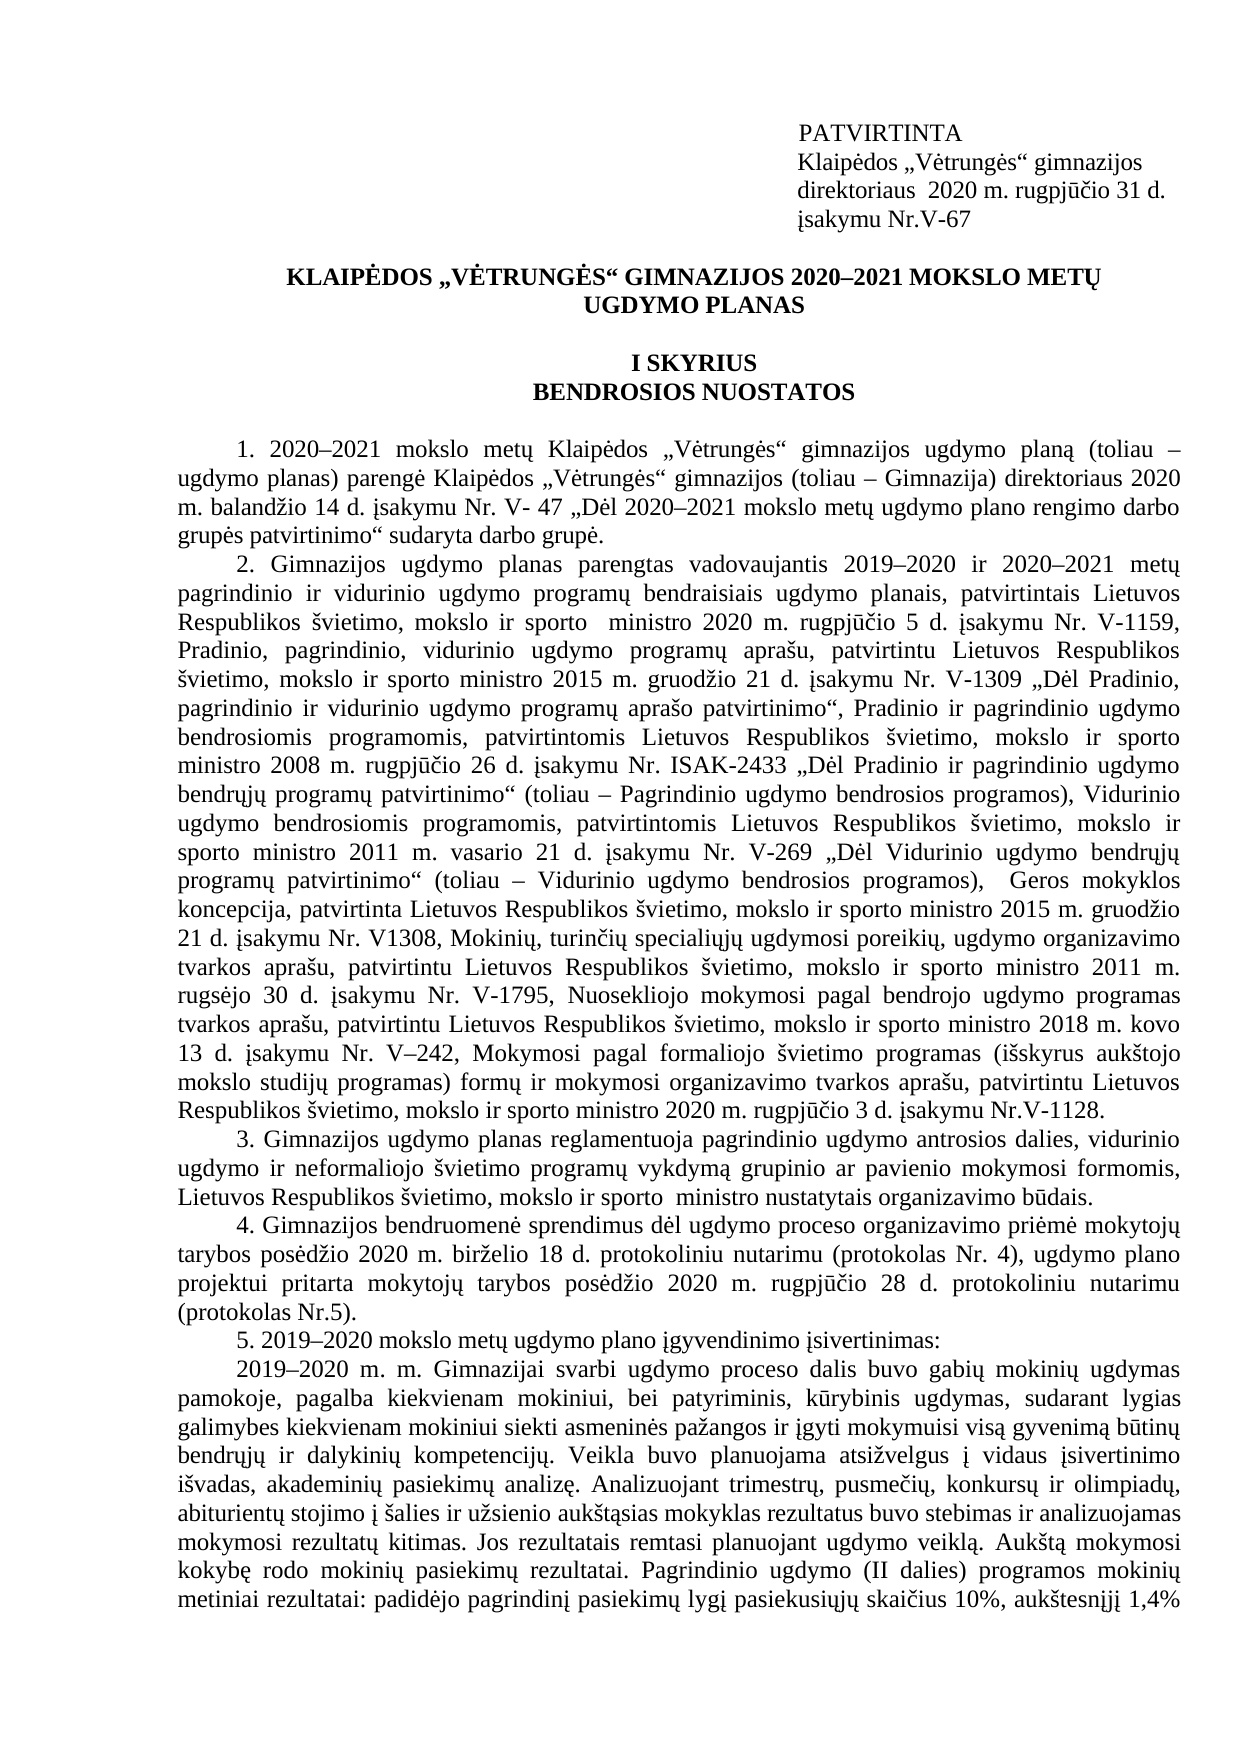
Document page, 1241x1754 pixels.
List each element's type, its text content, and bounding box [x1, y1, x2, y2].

text KLAIPĖDOS „VĖTRUNGĖS“ GIMNAZIJOS 2020–2021 MOKSLO METŲ [177, 262, 1181, 291]
text 5. 2019–2020 mokslo metų ugdymo plano įgyvendinimo įsivertinimas: [177, 1326, 1181, 1354]
text 4. Gimnazijos bendruomenė sprendimus dėl ugdymo proceso organizavimo priėmė mokytojų tarybos posėdžio 2020 m. birželio 18 d. protokoliniu nutarimu (protokolas Nr. 4), ugdymo plano projektui pritarta mokytojų tarybos posėdžio 2020 m. rugpjūčio 28 d. protokoliniu nutarimu (protokolas Nr.5). [177, 1211, 1181, 1326]
text 3. Gimnazijos ugdymo planas reglamentuoja pagrindinio ugdymo antrosios dalies, vidurinio ugdymo ir neformaliojo švietimo programų vykdymą grupinio ar pavienio mokymosi formomis, Lietuvos Respublikos švietimo, mokslo ir sporto ministro nustatytais organizavimo būdais. [177, 1124, 1181, 1211]
text įsakymu Nr.V-67 [177, 204, 1181, 233]
text I SKYRIUS [177, 348, 1181, 377]
text 1. 2020–2021 mokslo metų Klaipėdos „Vėtrungės“ gimnazijos ugdymo planą (toliau – ugdymo planas) parengė Klaipėdos „Vėtrungės“ gimnazijos (toliau – Gimnazija) direktoriaus 2020 m. balandžio 14 d. įsakymu Nr. V- 47 „Dėl 2020–2021 mokslo metų ugdymo plano rengimo darbo grupės patvirtinimo“ sudaryta darbo grupė. [177, 434, 1181, 549]
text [177, 1354, 1181, 1613]
text 2. Gimnazijos ugdymo planas parengtas vadovaujantis 2019–2020 ir 2020–2021 metų pagrindinio ir vidurinio ugdymo programų bendraisiais ugdymo planais, patvirtintais Lietuvos Respublikos švietimo, mokslo ir sporto ministro 2020 m. rugpjūčio 5 d. įsakymu Nr. V-1159, Pradinio, pagrindinio, vidurinio ugdymo programų aprašu, patvirtintu Lietuvos Respublikos švietimo, mokslo ir sporto ministro 2015 m. gruodžio 21 d. įsakymu Nr. V-1309 „Dėl Pradinio, pagrindinio ir vidurinio ugdymo programų aprašo patvirtinimo“, Pradinio ir pagrindinio ugdymo bendrosiomis programomis, patvirtintomis Lietuvos Respublikos švietimo, mokslo ir sporto ministro 2008 m. rugpjūčio 26 d. įsakymu Nr. ISAK-2433 „Dėl Pradinio ir pagrindinio ugdymo bendrųjų programų patvirtinimo“ (toliau – Pagrindinio ugdymo bendrosios programos), Vidurinio ugdymo bendrosiomis programomis, patvirtintomis Lietuvos Respublikos švietimo, mokslo ir sporto ministro 2011 m. vasario 21 d. įsakymu Nr. V-269 „Dėl Vidurinio ugdymo bendrųjų programų patvirtinimo“ (toliau – Vidurinio ugdymo bendrosios programos), Geros mokyklos koncepcija, patvirtinta Lietuvos Respublikos švietimo, mokslo ir sporto ministro 2015 m. gruodžio 21 d. įsakymu Nr. V1308, Mokinių, turinčių specialiųjų ugdymosi poreikių, ugdymo organizavimo tvarkos aprašu, patvirtintu Lietuvos Respublikos švietimo, mokslo ir sporto ministro 2011 m. rugsėjo 30 d. įsakymu Nr. V-1795, Nuosekliojo mokymosi pagal bendrojo ugdymo programas tvarkos aprašu, patvirtintu Lietuvos Respublikos švietimo, mokslo ir sporto ministro 2018 m. kovo 13 d. įsakymu Nr. V–242, Mokymosi pagal formaliojo švietimo programas (išskyrus aukštojo mokslo studijų programas) formų ir mokymosi organizavimo tvarkos aprašu, patvirtintu Lietuvos Respublikos švietimo, mokslo ir sporto ministro 2020 m. rugpjūčio 3 d. įsakymu Nr.V-1128. [177, 549, 1181, 1124]
text UGDYMO PLANAS [177, 291, 1181, 319]
text Klaipėdos „Vėtrungės“ gimnazijos [177, 147, 1181, 176]
text direktoriaus 2020 m. rugpjūčio 31 d. [177, 176, 1181, 204]
text BENDROSIOS NUOSTATOS [177, 377, 1181, 406]
text PATVIRTINTA [177, 118, 1181, 147]
